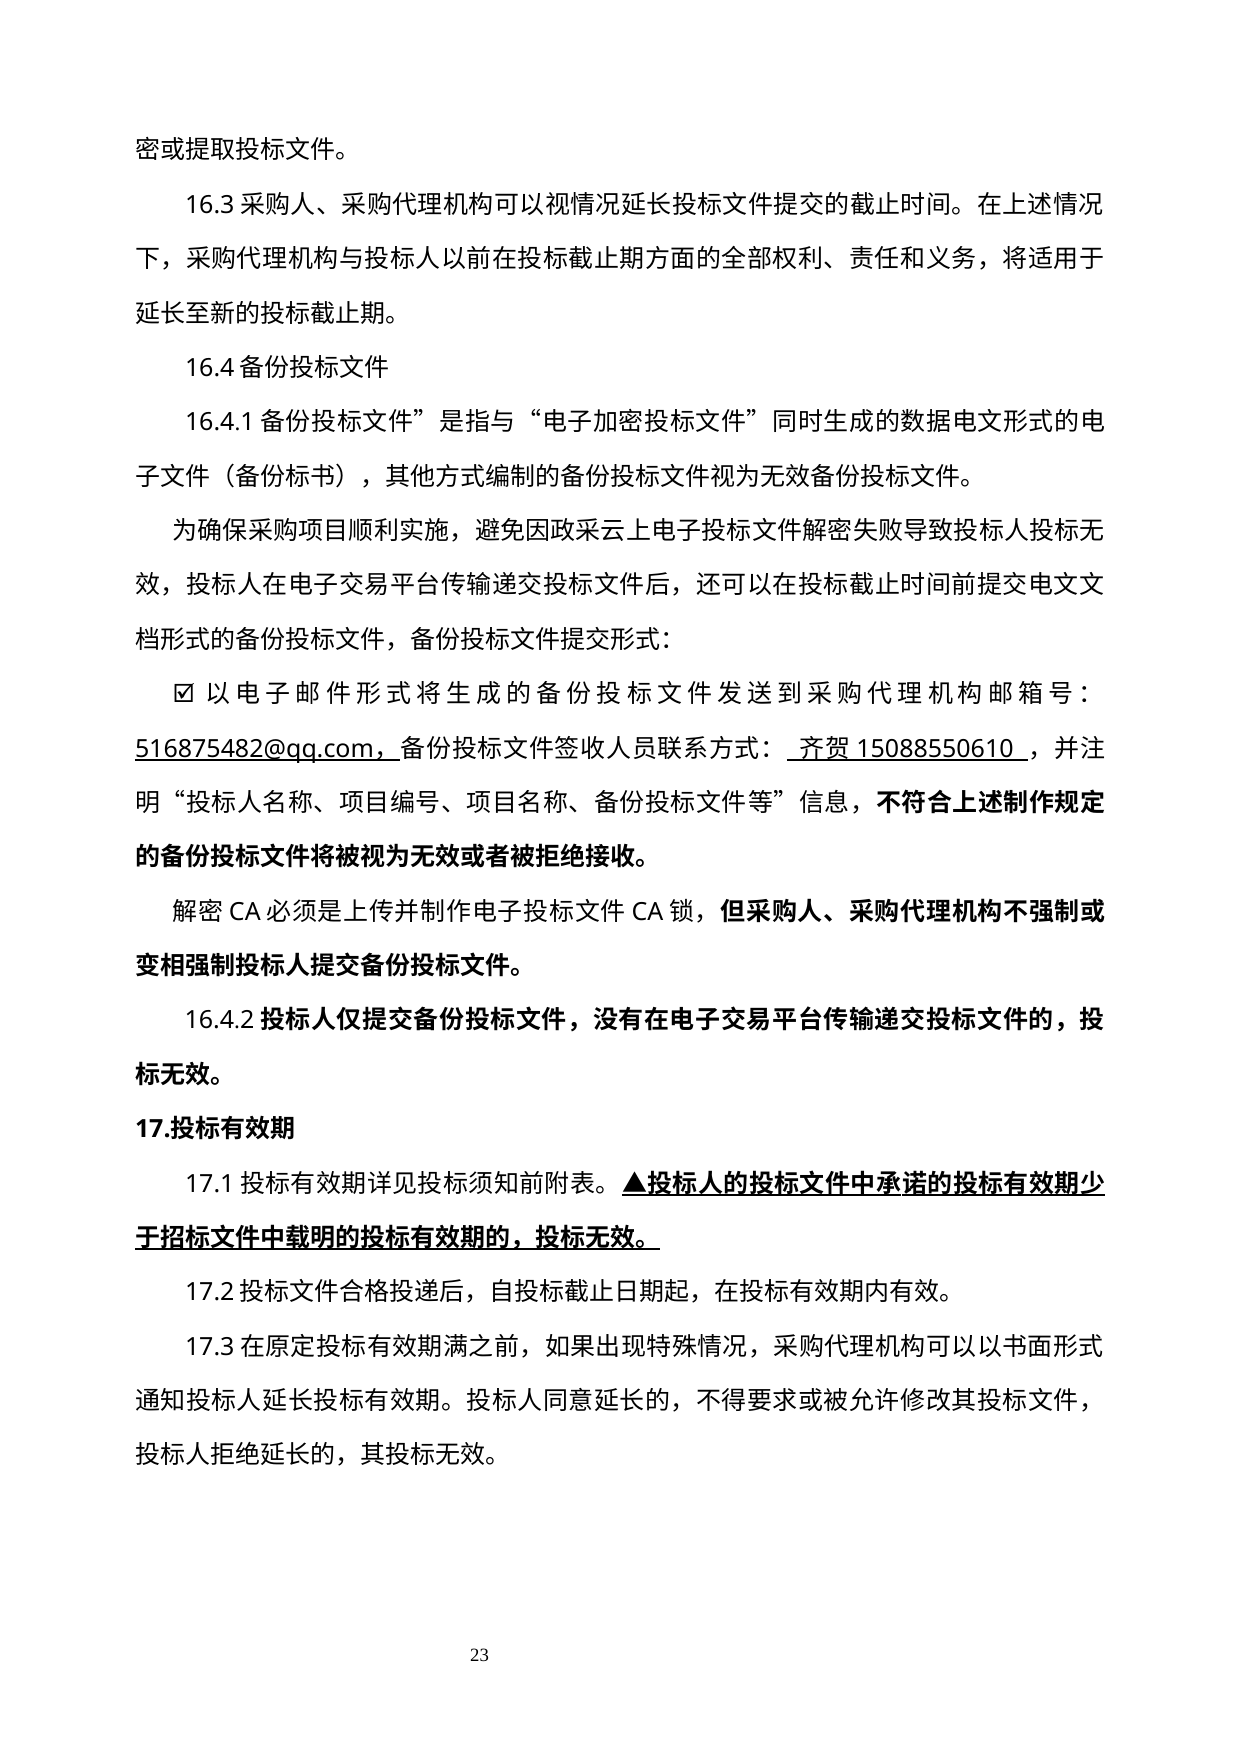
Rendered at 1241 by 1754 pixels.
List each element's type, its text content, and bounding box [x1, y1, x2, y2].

text 17.2投标文件合格投递后，自投标截止日期起，在投标有效期内有效。 [135, 1272, 1106, 1308]
text 17.投标有效期 [135, 1109, 1106, 1145]
text 16.4.2投标人仅提交备份投标文件，没有在电子交易平台传输递交投标文件的，投标无效。 [135, 1000, 1106, 1091]
text 17.3在原定投标有效期满之前，如果出现特殊情况，采购代理机构可以以书面形式通知投标人延长投标有效期。投标人同意延长的，不得要求或被允许修改其投标文件，投标人拒绝延长的，其投标无效。 [135, 1326, 1106, 1471]
text 16.4备份投标文件 [135, 347, 1106, 384]
text 17.1投标有效期详见投标须知前附表。▲投标人的投标文件中承诺的投标有效期少于招标文件中载明的投标有效期的，投标无效。 [135, 1163, 1106, 1254]
text 16.3采购人、采购代理机构可以视情况延长投标文件提交的截止时间。在上述情况下，采购代理机构与投标人以前在投标截止期方面的全部权利、责任和义务，将适用于延长至新的投标截止期。 [135, 184, 1106, 329]
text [135, 130, 1106, 166]
text 以电子邮件形式将生成的备份投标文件发送到采购代理机构邮箱号：516875482@qq.com，备份投标文件签收人员联系方式： 齐贺15088550610 ，并注明“投标人名称、项目编号、项目名称、备份投标文件等”信息，不符合上述制作规定的备份投标文件将被视为无效或者被拒绝接收。 [135, 674, 1106, 873]
text 16.4.1备份投标文件”是指与“电子加密投标文件”同时生成的数据电文形式的电子文件（备份标书），其他方式编制的备份投标文件视为无效备份投标文件。 [135, 402, 1106, 492]
text 为确保采购项目顺利实施，避免因政采云上电子投标文件解密失败导致投标人投标无效，投标人在电子交易平台传输递交投标文件后，还可以在投标截止时间前提交电文文档形式的备份投标文件，备份投标文件提交形式： [135, 511, 1106, 656]
text 解密CA必须是上传并制作电子投标文件CA锁，但采购人、采购代理机构不强制或变相强制投标人提交备份投标文件。 [135, 891, 1106, 982]
